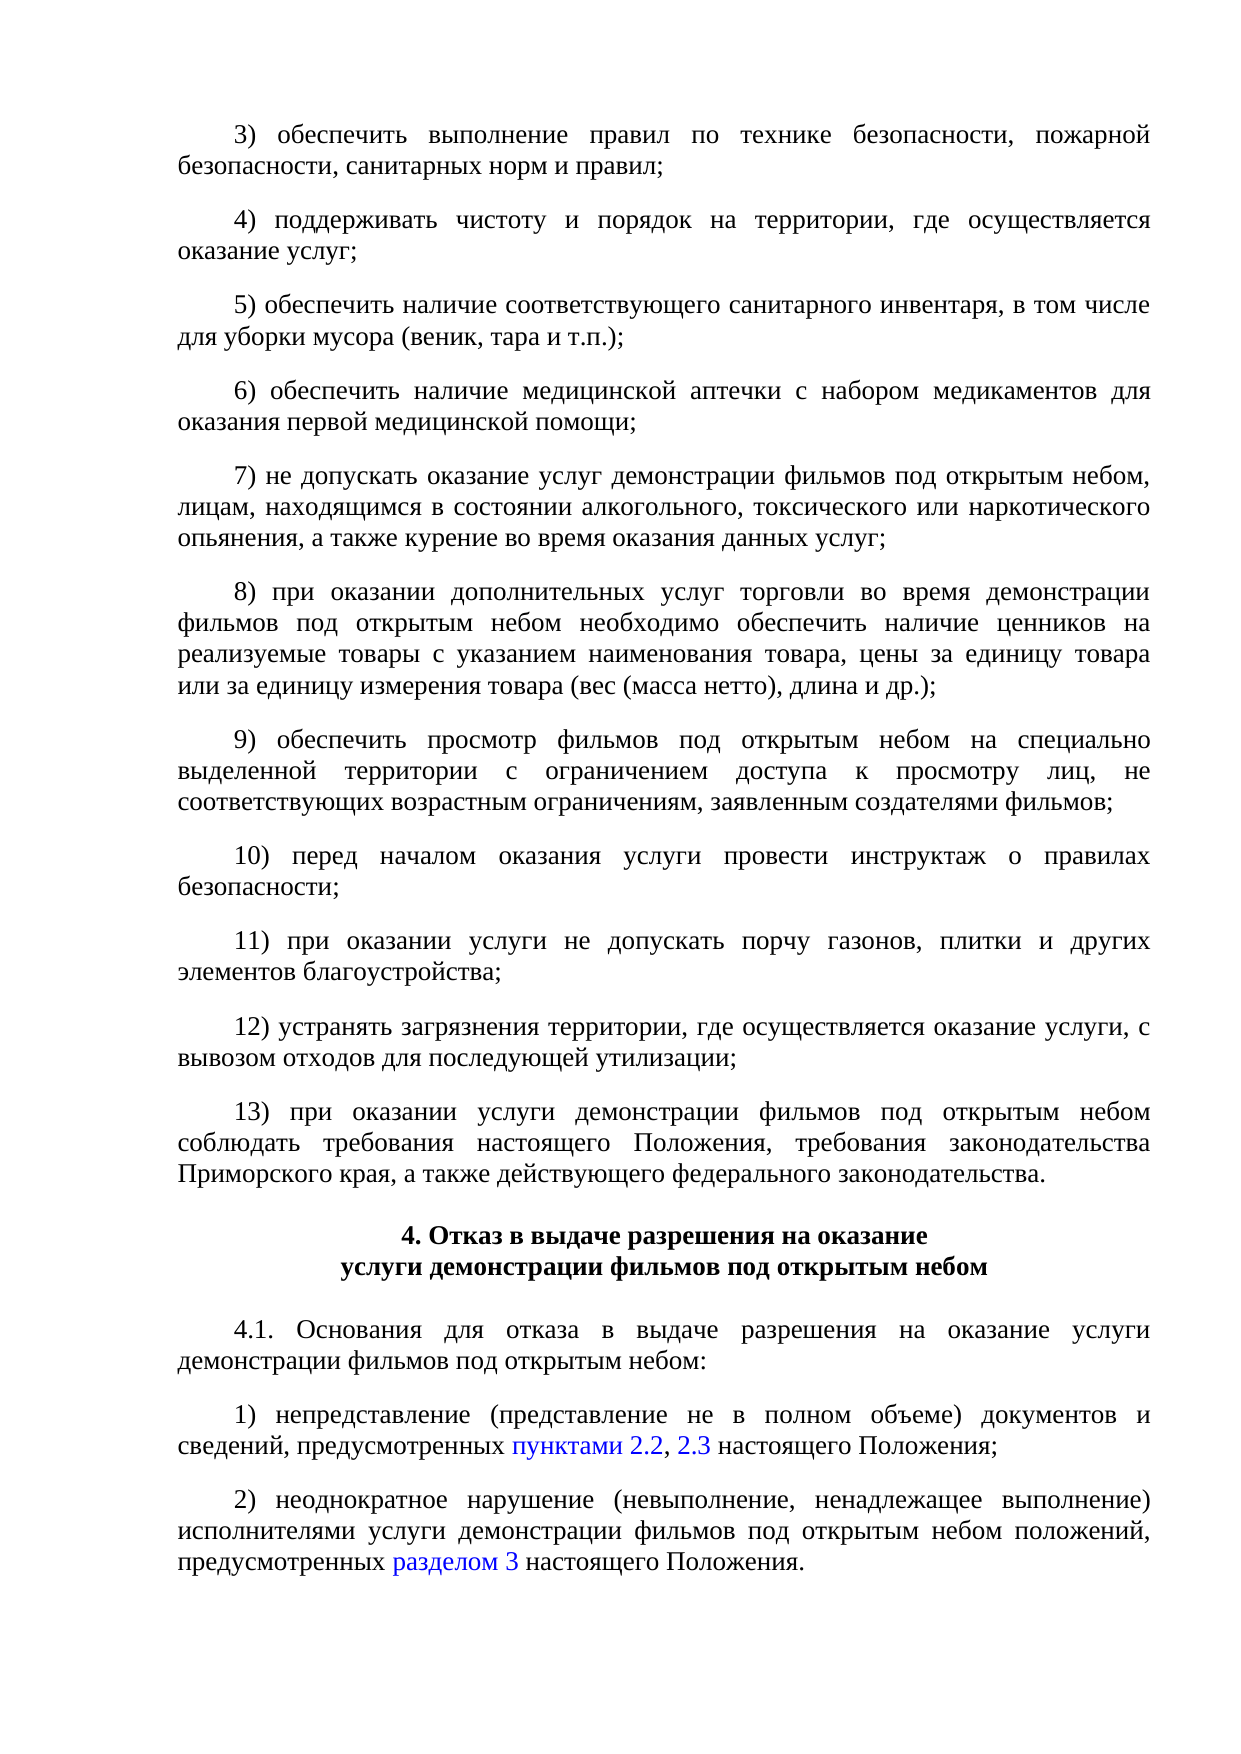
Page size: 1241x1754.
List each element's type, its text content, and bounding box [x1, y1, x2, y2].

text 4.1. Основания для отказа в выдаче разрешения на оказание услуги демонстрации фильмов под открытым небом: [177, 1313, 1152, 1375]
text 3) обеспечить выполнение правил по технике безопасности, пожарной безопасности, санитарных норм и правил; [177, 118, 1152, 180]
text 1) непредставление (представление не в полном объеме) документов и сведений, предусмотренных пунктами 2.2, 2.3 настоящего Положения; [177, 1398, 1152, 1460]
text 10) перед началом оказания услуги провести инструктаж о правилах безопасности; [177, 839, 1152, 901]
text 13) при оказании услуги демонстрации фильмов под открытым небом соблюдать требования настоящего Положения, требования законодательства Приморского края, а также действующего федерального законодательства. [177, 1095, 1152, 1188]
title 4. Отказ в выдаче разрешения на оказание [177, 1219, 1152, 1251]
text 5) обеспечить наличие соответствующего санитарного инвентаря, в том числе для уборки мусора (веник, тара и т.п.); [177, 288, 1152, 351]
text 9) обеспечить просмотр фильмов под открытым небом на специально выделенной территории с ограничением доступа к просмотру лиц, не соответствующих возрастным ограничениям, заявленным создателями фильмов; [177, 723, 1152, 816]
title услуги демонстрации фильмов под открытым небом [177, 1251, 1152, 1282]
text 11) при оказании услуги не допускать порчу газонов, плитки и других элементов благоустройства; [177, 924, 1152, 987]
text 12) устранять загрязнения территории, где осуществляется оказание услуги, с вывозом отходов для последующей утилизации; [177, 1009, 1152, 1072]
text 7) не допускать оказание услуг демонстрации фильмов под открытым небом, лицам, находящимся в состоянии алкогольного, токсического или наркотического опьянения, а также курение во время оказания данных услуг; [177, 459, 1152, 552]
text 8) при оказании дополнительных услуг торговли во время демонстрации фильмов под открытым небом необходимо обеспечить наличие ценников на реализуемые товары с указанием наименования товара, цены за единицу товара или за единицу измерения товара (вес (масса нетто), длина и др.); [177, 575, 1152, 700]
text 4) поддерживать чистоту и порядок на территории, где осуществляется оказание услуг; [177, 203, 1152, 266]
text 2) неоднократное нарушение (невыполнение, ненадлежащее выполнение) исполнителями услуги демонстрации фильмов под открытым небом положений, предусмотренных разделом 3 настоящего Положения. [177, 1483, 1152, 1577]
text 6) обеспечить наличие медицинской аптечки с набором медикаментов для оказания первой медицинской помощи; [177, 374, 1152, 436]
